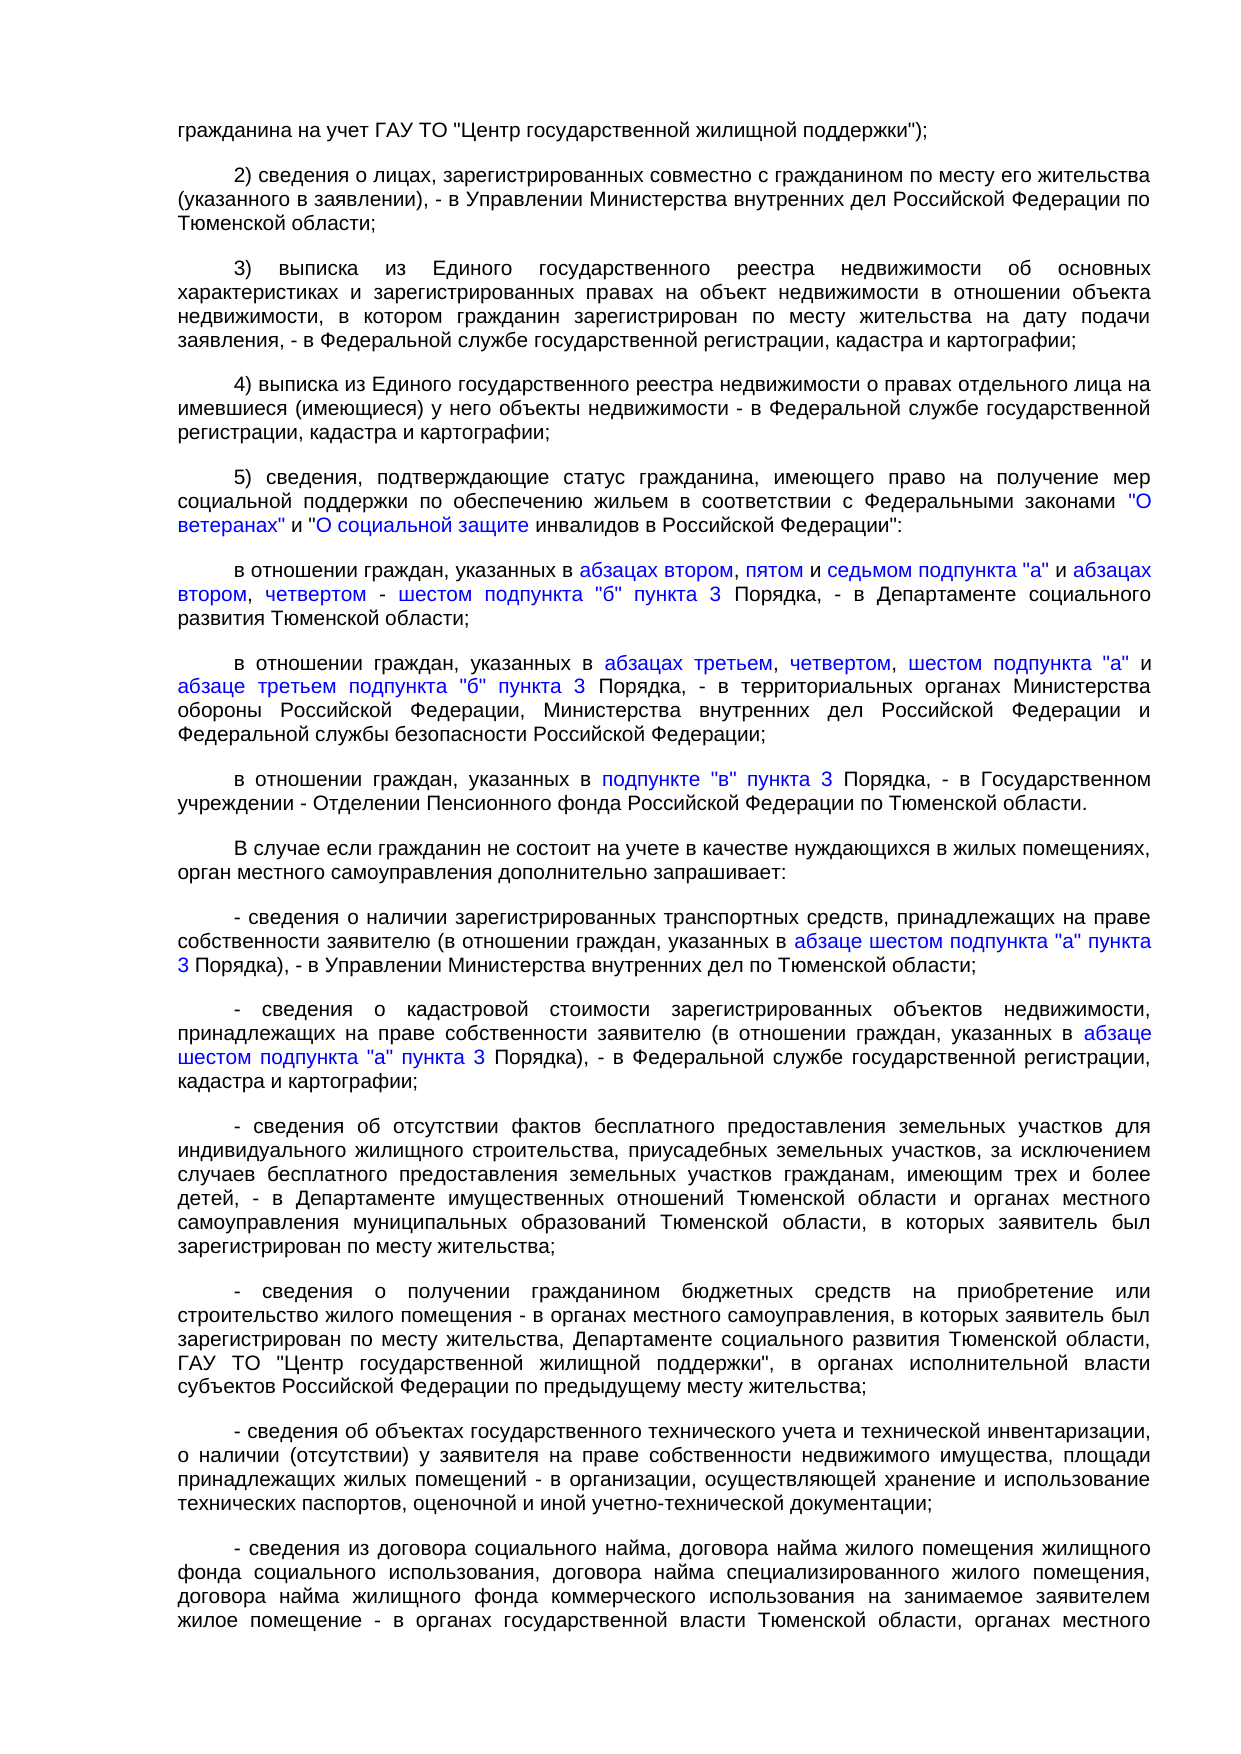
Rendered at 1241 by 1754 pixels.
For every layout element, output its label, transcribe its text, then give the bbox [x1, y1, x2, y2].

text 5) сведения, подтверждающие статус гражданина, имеющего право на получение мер социальной поддержки по обеспечению жильем в соответствии с Федеральными законами "О ветеранах" и "О социальной защите инвалидов в Российской Федерации": [177, 465, 1152, 537]
text 4) выписка из Единого государственного реестра недвижимости о правах отдельного лица на имевшиеся (имеющиеся) у него объекты недвижимости - в Федеральной службе государственной регистрации, кадастра и картографии; [177, 372, 1152, 444]
text - сведения об объектах государственного технического учета и технической инвентаризации, о наличии (отсутствии) у заявителя на праве собственности недвижимого имущества, площади принадлежащих жилых помещений - в организации, осуществляющей хранение и использование технических паспортов, оценочной и иной учетно-технической документации; [177, 1419, 1152, 1515]
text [177, 1536, 1152, 1632]
text - сведения о кадастровой стоимости зарегистрированных объектов недвижимости, принадлежащих на праве собственности заявителю (в отношении граждан, указанных в абзаце шестом подпункта "а" пункта 3 Порядка), - в Федеральной службе государственной регистрации, кадастра и картографии; [177, 997, 1152, 1093]
text 3) выписка из Единого государственного реестра недвижимости об основных характеристиках и зарегистрированных правах на объект недвижимости в отношении объекта недвижимости, в котором гражданин зарегистрирован по месту жительства на дату подачи заявления, - в Федеральной службе государственной регистрации, кадастра и картографии; [177, 256, 1152, 351]
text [177, 118, 1152, 142]
text В случае если гражданин не состоит на учете в качестве нуждающихся в жилых помещениях, орган местного самоуправления дополнительно запрашивает: [177, 836, 1152, 884]
text - сведения об отсутствии фактов бесплатного предоставления земельных участков для индивидуального жилищного строительства, приусадебных земельных участков, за исключением случаев бесплатного предоставления земельных участков гражданам, имеющим трех и более детей, - в Департаменте имущественных отношений Тюменской области и органах местного самоуправления муниципальных образований Тюменской области, в которых заявитель был зарегистрирован по месту жительства; [177, 1114, 1152, 1258]
text - сведения о наличии зарегистрированных транспортных средств, принадлежащих на праве собственности заявителю (в отношении граждан, указанных в абзаце шестом подпункта "а" пункта 3 Порядка), - в Управлении Министерства внутренних дел по Тюменской области; [177, 904, 1152, 976]
text 2) сведения о лицах, зарегистрированных совместно с гражданином по месту его жительства (указанного в заявлении), - в Управлении Министерства внутренних дел Российской Федерации по Тюменской области; [177, 163, 1152, 235]
text в отношении граждан, указанных в абзацах втором, пятом и седьмом подпункта "а" и абзацах втором, четвертом - шестом подпункта "б" пункта 3 Порядка, - в Департаменте социального развития Тюменской области; [177, 558, 1152, 629]
text в отношении граждан, указанных в абзацах третьем, четвертом, шестом подпункта "а" и абзаце третьем подпункта "б" пункта 3 Порядка, - в территориальных органах Министерства обороны Российской Федерации, Министерства внутренних дел Российской Федерации и Федеральной службы безопасности Российской Федерации; [177, 650, 1152, 746]
text в отношении граждан, указанных в подпункте "в" пункта 3 Порядка, - в Государственном учреждении - Отделении Пенсионного фонда Российской Федерации по Тюменской области. [177, 767, 1152, 815]
text - сведения о получении гражданином бюджетных средств на приобретение или строительство жилого помещения - в органах местного самоуправления, в которых заявитель был зарегистрирован по месту жительства, Департаменте социального развития Тюменской области, ГАУ ТО "Центр государственной жилищной поддержки", в органах исполнительной власти субъектов Российской Федерации по предыдущему месту жительства; [177, 1278, 1152, 1398]
